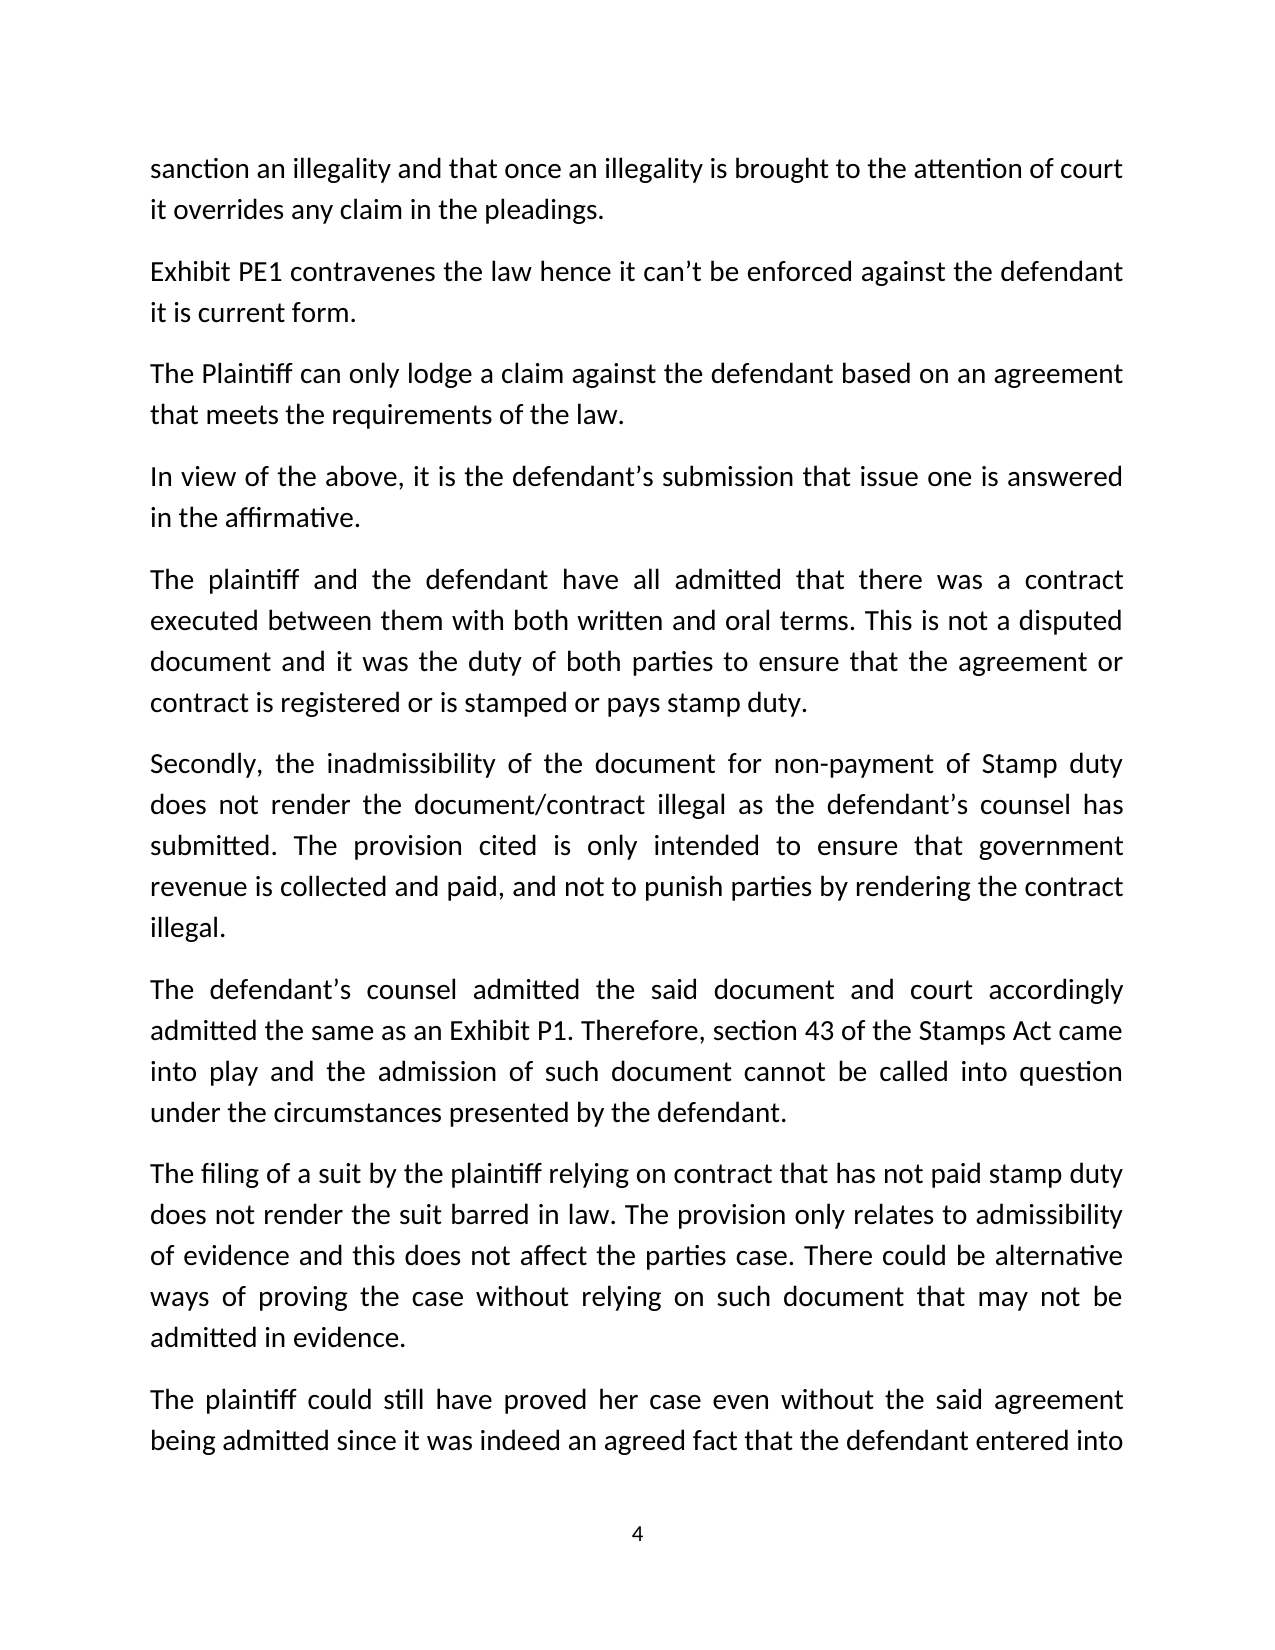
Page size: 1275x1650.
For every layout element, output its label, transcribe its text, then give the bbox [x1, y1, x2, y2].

text In view of the above, it is the defendant’s submission that issue one is answered in the affirmative. [150, 458, 1125, 535]
text The filing of a suit by the plaintiff relying on contract that has not paid stamp duty does not render the suit barred in law. The provision only relates to admissibility of evidence and this does not affect the parties case. There could be alternative ways of proving the case without relying on such document that may not be admitted in evidence. [150, 1156, 1125, 1355]
text Exhibit PE1 contravenes the law hence it can’t be enforced against the defendant it is current form. [150, 253, 1125, 329]
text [150, 150, 1125, 227]
text The defendant’s counsel admitted the said document and court accordingly admitted the same as an Exhibit P1. Therefore, section 43 of the Stamps Act came into play and the admission of such document cannot be called into question under the circumstances presented by the defendant. [150, 971, 1125, 1129]
text The Plaintiff can only lodge a claim against the defendant based on an agreement that meets the requirements of the law. [150, 355, 1125, 432]
text The plaintiff and the defendant have all admitted that there was a contract executed between them with both written and oral terms. This is not a disputed document and it was the duty of both parties to ensure that the agreement or contract is registered or is stamped or pays stamp duty. [150, 561, 1125, 719]
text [150, 1381, 1125, 1458]
text Secondly, the inadmissibility of the document for non-payment of Stamp duty does not render the document/contract illegal as the defendant’s counsel has submitted. The provision cited is only intended to ensure that government revenue is collected and paid, and not to punish parties by rendering the contract illegal. [150, 745, 1125, 945]
